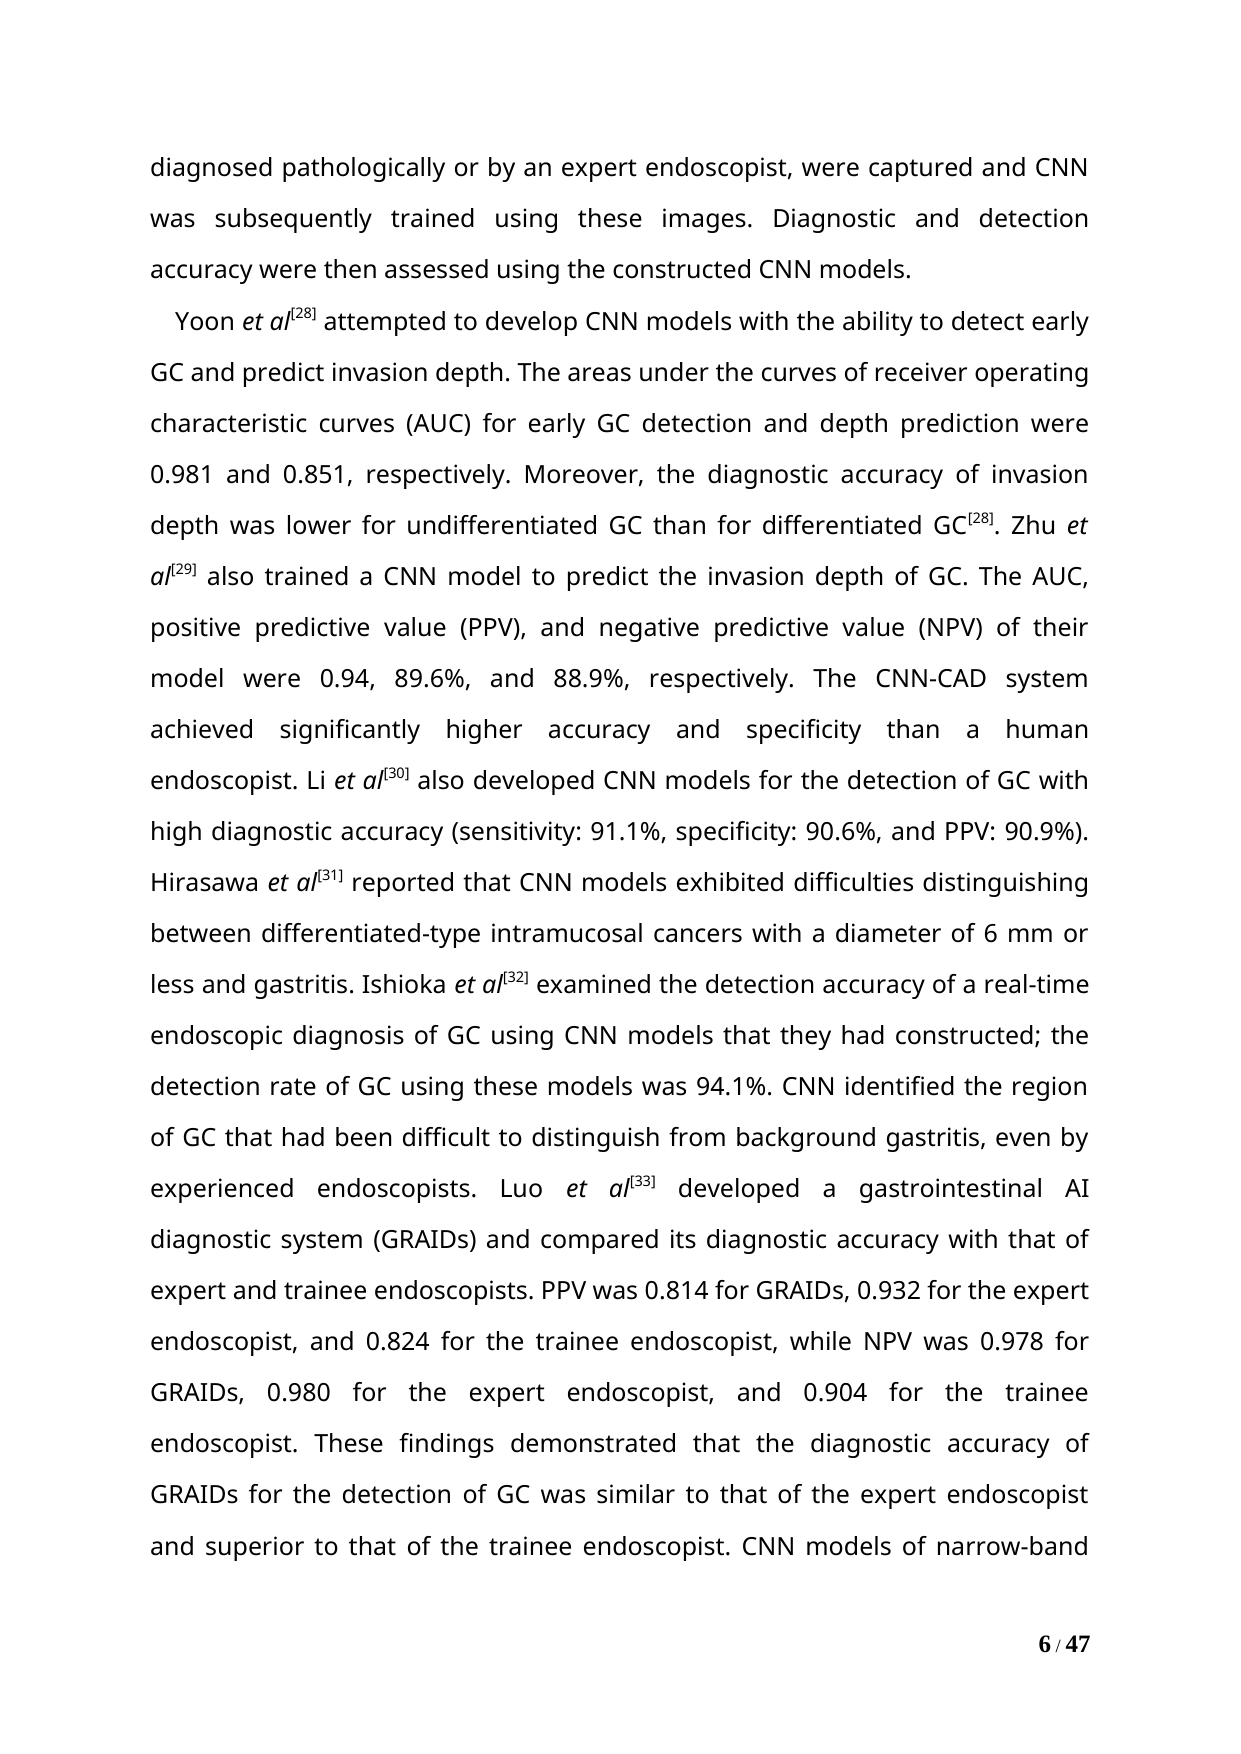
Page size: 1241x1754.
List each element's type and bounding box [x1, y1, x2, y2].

text [150, 150, 1090, 286]
text [150, 303, 1090, 1562]
